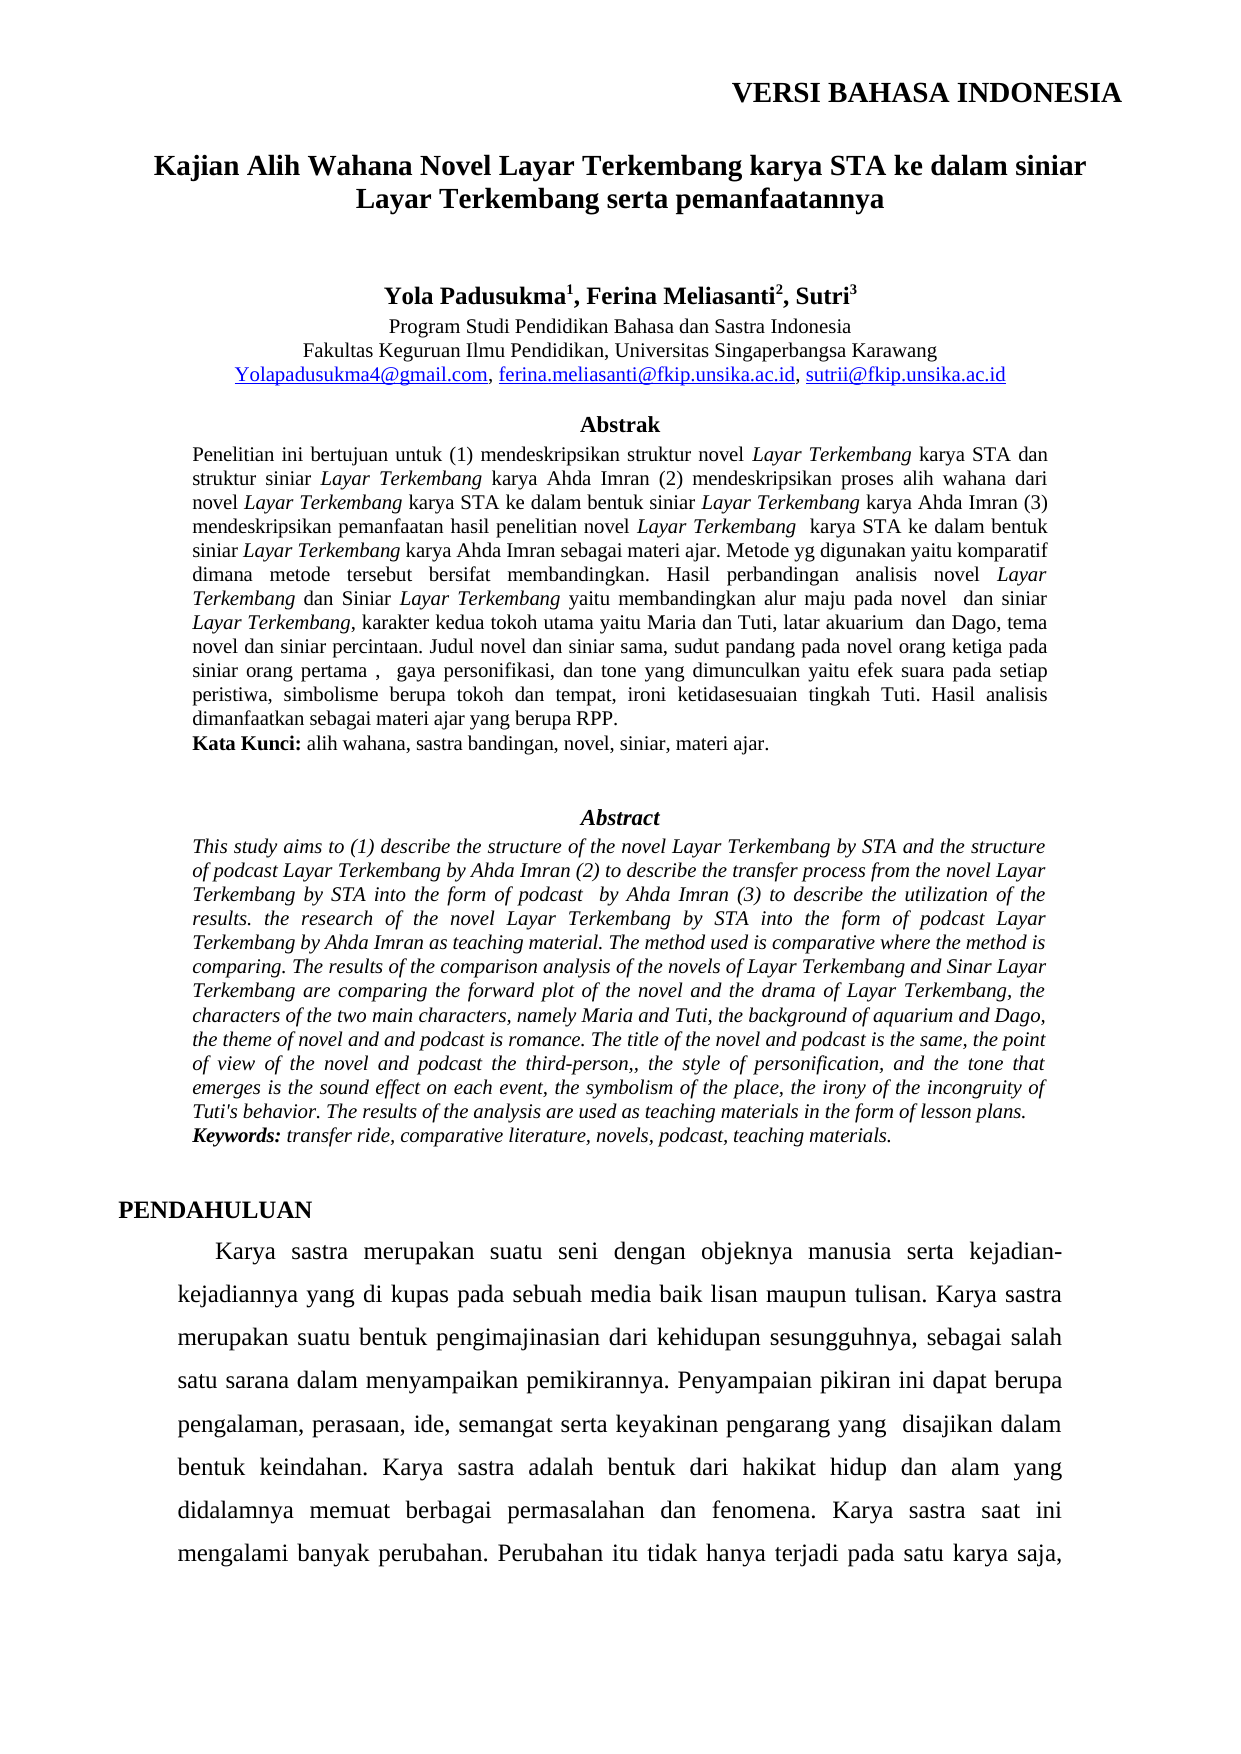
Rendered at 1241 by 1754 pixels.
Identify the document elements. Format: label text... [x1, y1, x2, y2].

text Fakultas Keguruan Ilmu Pendidikan, Universitas Singaperbangsa Karawang [118, 338, 1122, 362]
text Abstrak [118, 411, 1122, 437]
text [177, 1236, 1063, 1567]
text Abstract [118, 803, 1122, 830]
text PENDAHULUAN [118, 1195, 1122, 1224]
text Penelitian ini bertujuan untuk (1) mendeskripsikan struktur novel Layar Terkembang karya STA dan struktur siniar Layar Terkembang karya Ahda Imran (2) mendeskripsikan proses alih wahana dari novel Layar Terkembang karya STA ke dalam bentuk siniar Layar Terkembang karya Ahda Imran (3) mendeskripsikan pemanfaatan hasil penelitian novel Layar Terkembang karya STA ke dalam bentuk siniar Layar Terkembang karya Ahda Imran sebagai materi ajar. Metode yg digunakan yaitu komparatif dimana metode tersebut bersifat membandingkan. Hasil perbandingan analisis novel Layar Terkembang dan Siniar Layar Terkembang yaitu membandingkan alur maju pada novel dan siniar Layar Terkembang, karakter kedua tokoh utama yaitu Maria dan Tuti, latar akuarium dan Dago, tema novel dan siniar percintaan. Judul novel dan siniar sama, sudut pandang pada novel orang ketiga pada siniar orang pertama , gaya personifikasi, dan tone yang dimunculkan yaitu efek suara pada setiap peristiwa, simbolisme berupa tokoh dan tempat, ironi ketidasesuaian tingkah Tuti. Hasil analisis dimanfaatkan sebagai materi ajar yang berupa RPP. [192, 442, 1048, 730]
text Yolapadusukma4@gmail.com, ferina.meliasanti@fkip.unsika.ac.id, sutrii@fkip.unsika.ac.id [118, 362, 1122, 386]
text Program Studi Pendidikan Bahasa dan Sastra Indonesia [118, 314, 1122, 338]
text Keywords: transfer ride, comparative literature, novels, podcast, teaching materials. [192, 1123, 1048, 1147]
title Kajian Alih Wahana Novel Layar Terkembang karya STA ke dalam siniar Layar Terkembang serta pemanfaatannya [118, 148, 1122, 215]
text Yola Padusukma1, Ferina Meliasanti2, Sutri3 [118, 281, 1122, 310]
text This study aims to (1) describe the structure of the novel Layar Terkembang by STA and the structure of podcast Layar Terkembang by Ahda Imran (2) to describe the transfer process from the novel Layar Terkembang by STA into the form of podcast by Ahda Imran (3) to describe the utilization of the results. the research of the novel Layar Terkembang by STA into the form of podcast Layar Terkembang by Ahda Imran as teaching material. The method used is comparative where the method is comparing. The results of the comparison analysis of the novels of Layar Terkembang and Sinar Layar Terkembang are comparing the forward plot of the novel and the drama of Layar Terkembang, the characters of the two main characters, namely Maria and Tuti, the background of aquarium and Dago, the theme of novel and and podcast is romance. The title of the novel and podcast is the same, the point of view of the novel and podcast the third-person,, the style of personification, and the tone that emerges is the sound effect on each event, the symbolism of the place, the irony of the incongruity of Tuti's behavior. The results of the analysis are used as teaching materials in the form of lesson plans. [192, 834, 1048, 1123]
text Kata Kunci: alih wahana, sastra bandingan, novel, siniar, materi ajar. [192, 730, 1063, 754]
